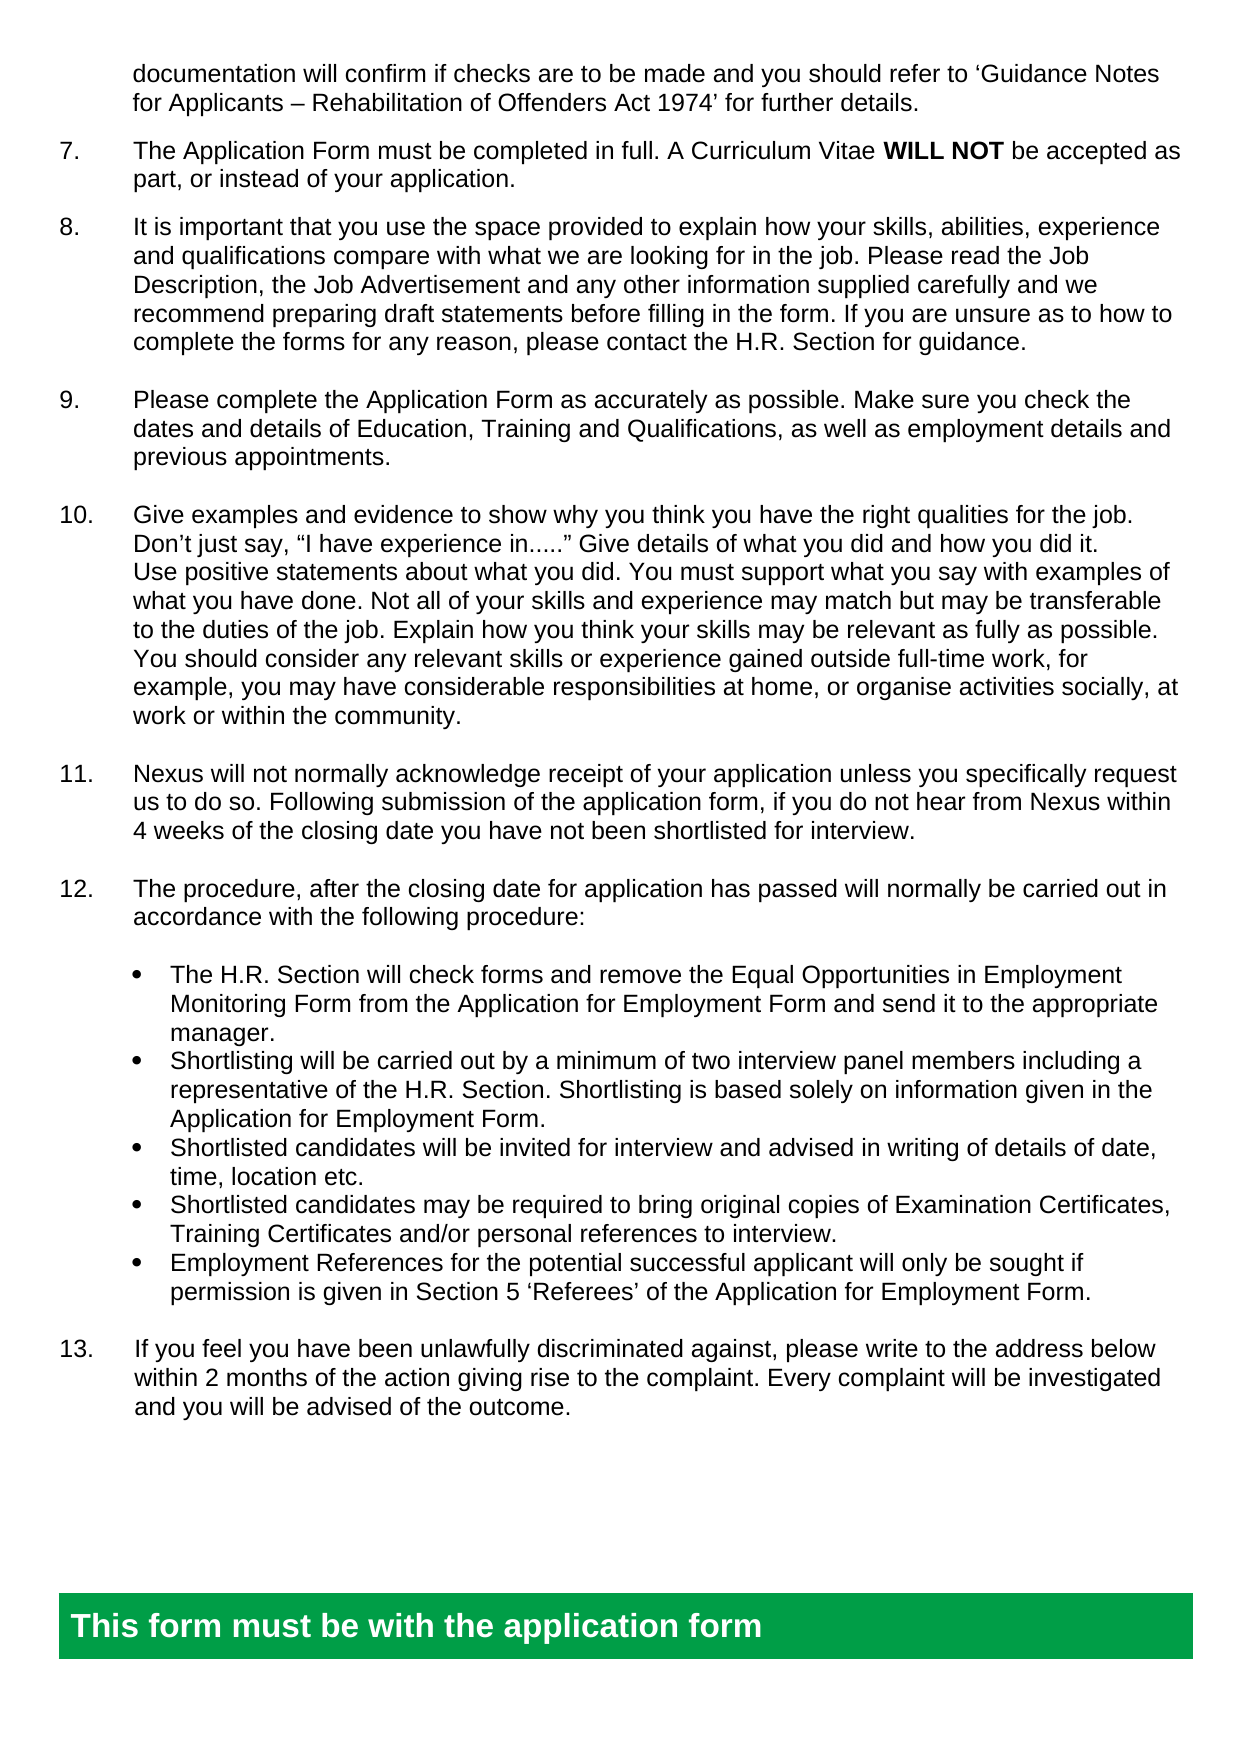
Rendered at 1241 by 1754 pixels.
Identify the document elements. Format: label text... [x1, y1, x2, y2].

list The H.R. Section will check forms and remove the Equal Opportunities in Employment Monitoring Form from the Application for Employment Form and send it to the appropriate manager. [132, 960, 1181, 1046]
text 8. It is important that you use the space provided to explain how your skills, abilities, experience and qualifications compare with what we are looking for in the job. Please read the Job Description, the Job Advertisement and any other information supplied carefully and we recommend preparing draft statements before filling in the form. If you are unsure as to how to complete the forms for any reason, please contact the H.R. Section for guidance. [59, 212, 1181, 356]
list Shortlisted candidates may be required to bring original copies of Examination Certificates, Training Certificates and/or personal references to interview. [132, 1190, 1181, 1248]
list Shortlisted candidates will be invited for interview and advised in writing of details of date, time, location etc. [132, 1133, 1181, 1190]
list Shortlisting will be carried out by a minimum of two interview panel members including a representative of the H.R. Section. Shortlisting is based solely on information given in the Application for Employment Form. [132, 1046, 1181, 1133]
text Use positive statements about what you did. You must support what you say with examples of what you have done. Not all of your skills and experience may match but may be transferable to the duties of the job. Explain how you think your skills may be relevant as fully as possible. You should consider any relevant skills or experience gained outside full-time work, for example, you may have considerable responsibilities at home, or organise activities socially, at work or within the community. [59, 557, 1181, 730]
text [59, 59, 1181, 117]
list Employment References for the potential successful applicant will only be sought if permission is given in Section 5 ‘Referees’ of the Application for Employment Form. [132, 1248, 1181, 1305]
text 11. Nexus will not normally acknowledge receipt of your application unless you specifically request us to do so. Following submission of the application form, if you do not hear from Nexus within 4 weeks of the closing date you have not been shortlisted for interview. [59, 759, 1181, 845]
text 7. The Application Form must be completed in full. A Curriculum Vitae WILL NOT be accepted as part, or instead of your application. [59, 136, 1181, 193]
table_header This form must be with the application form [60, 1594, 1192, 1658]
text 9. Please complete the Application Form as accurately as possible. Make sure you check the dates and details of Education, Training and Qualifications, as well as employment details and previous appointments. [59, 385, 1181, 471]
text 12. The procedure, after the closing date for application has passed will normally be carried out in accordance with the following procedure: [59, 874, 1181, 931]
list If you feel you have been unlawfully discriminated against, please write to the address below within 2 months of the action giving rise to the complaint. Every complaint will be investigated and you will be advised of the outcome. [59, 1334, 1181, 1420]
text 10. Give examples and evidence to show why you think you have the right qualities for the job. Don’t just say, “I have experience in.....” Give details of what you did and how you did it. [59, 500, 1181, 557]
